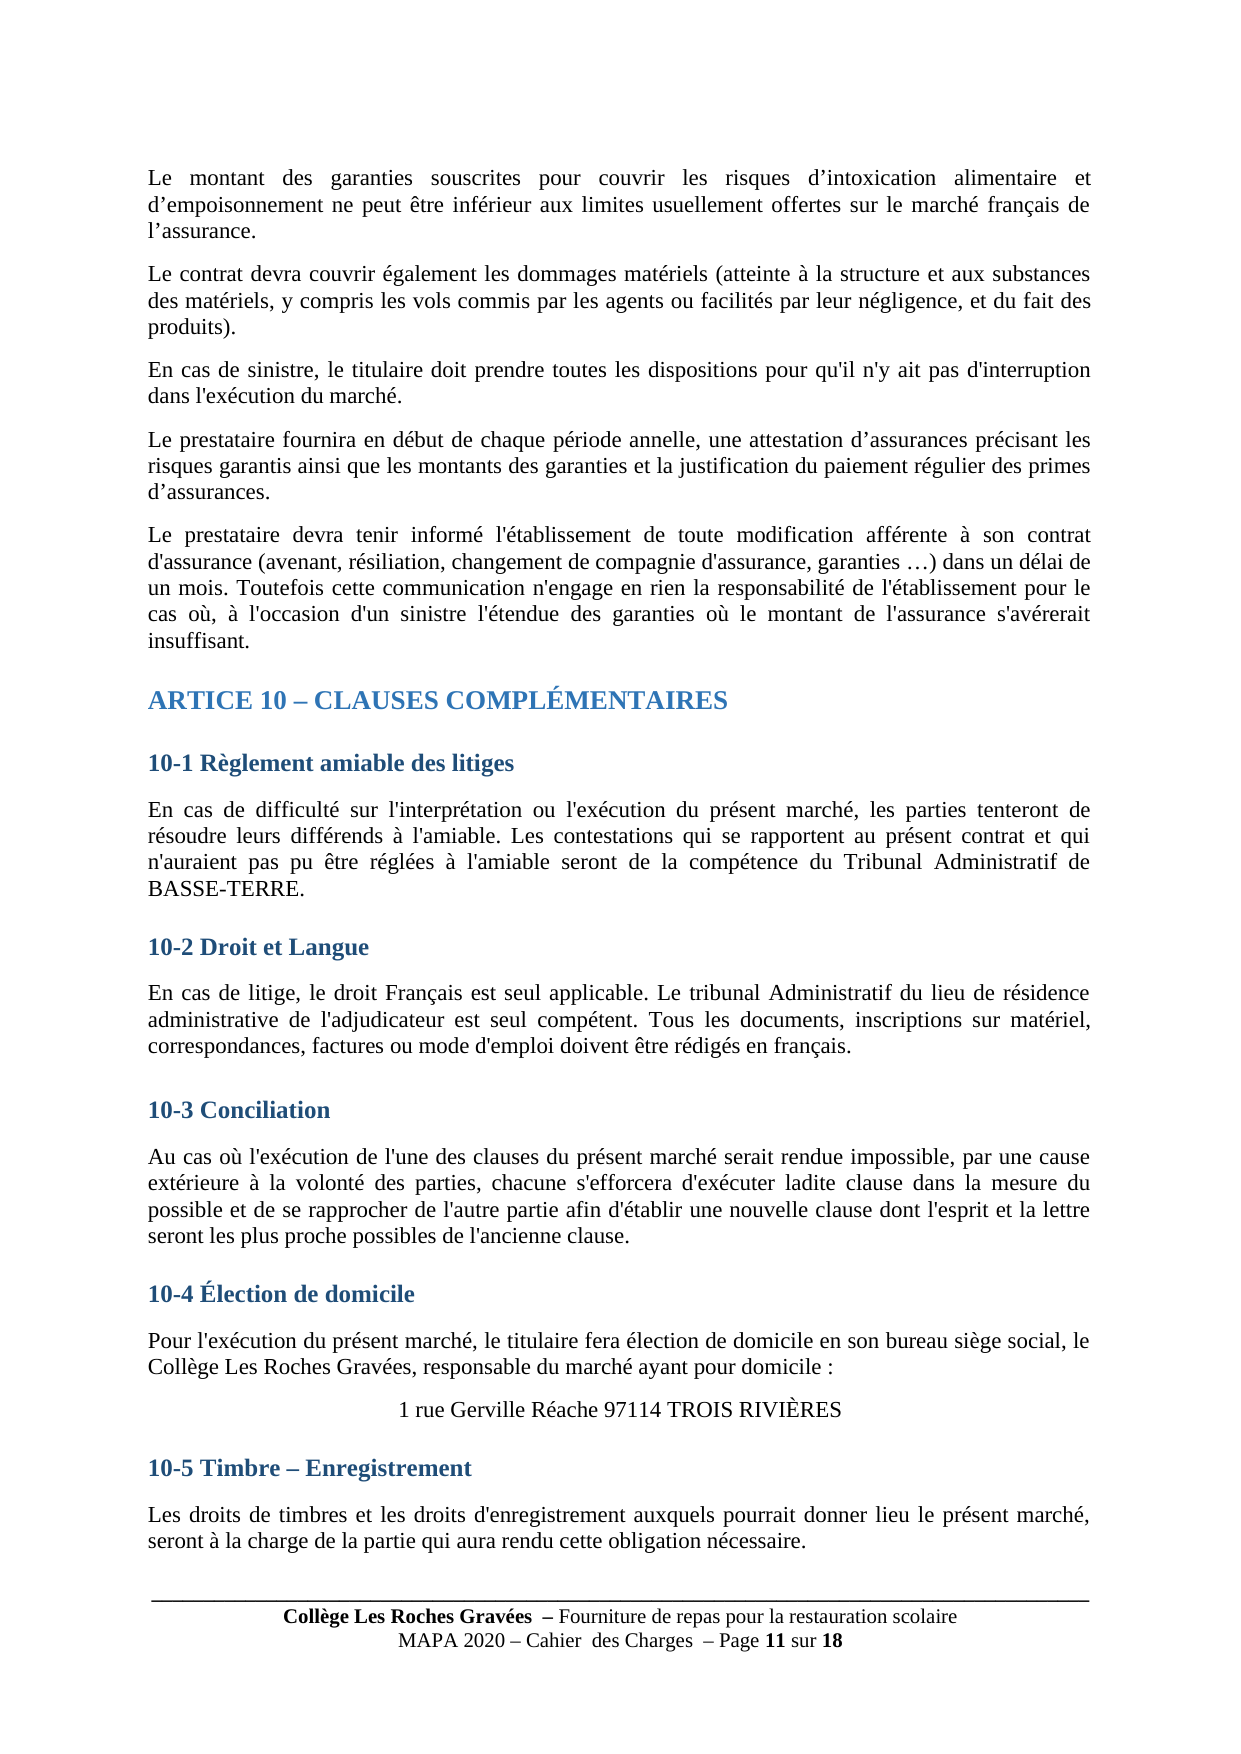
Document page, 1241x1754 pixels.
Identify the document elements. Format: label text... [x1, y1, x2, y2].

text En cas de litige, le droit Français est seul applicable. Le tribunal Administratif du lieu de résidence administrative de l'adjudicateur est seul compétent. Tous les documents, inscriptions sur matériel, correspondances, factures ou mode d'emploi doivent être rédigés en français. [148, 979, 1092, 1058]
subtitle 10-3 Conciliation [148, 1095, 1092, 1124]
text Le prestataire fournira en début de chaque période annelle, une attestation d’assurances précisant les risques garantis ainsi que les montants des garanties et la justification du paiement régulier des primes d’assurances. [148, 426, 1092, 505]
text En cas de difficulté sur l'interprétation ou l'exécution du présent marché, les parties tenteront de résoudre leurs différends à l'amiable. Les contestations qui se rapportent au présent contrat et qui n'auraient pas pu être réglées à l'amiable seront de la compétence du Tribunal Administratif de BASSE-TERRE. [148, 796, 1092, 901]
subtitle 10-1 Règlement amiable des litiges [148, 748, 1092, 777]
subtitle 10-5 Timbre – Enregistrement [148, 1453, 1092, 1482]
text Au cas où l'exécution de l'une des clauses du présent marché serait rendue impossible, par une cause extérieure à la volonté des parties, chacune s'efforcera d'exécuter ladite clause dans la mesure du possible et de se rapprocher de l'autre partie afin d'établir une nouvelle clause dont l'esprit et la lettre seront les plus proche possibles de l'ancienne clause. [148, 1143, 1092, 1248]
subtitle 10-4 Élection de domicile [148, 1279, 1092, 1308]
text Les droits de timbres et les droits d'enregistrement auxquels pourrait donner lieu le présent marché, seront à la charge de la partie qui aura rendu cette obligation nécessaire. [148, 1501, 1092, 1554]
text Le prestataire devra tenir informé l'établissement de toute modification afférente à son contrat d'assurance (avenant, résiliation, changement de compagnie d'assurance, garanties …) dans un délai de un mois. Toutefois cette communication n'engage en rien la responsabilité de l'établissement pour le cas où, à l'occasion d'un sinistre l'étendue des garanties où le montant de l'assurance s'avérerait insuffisant. [148, 521, 1092, 653]
subtitle ARTICE 10 – CLAUSES COMPLÉMENTAIRES [148, 684, 1092, 715]
text Le montant des garanties souscrites pour couvrir les risques d’intoxication alimentaire et d’empoisonnement ne peut être inférieur aux limites usuellement offertes sur le marché français de l’assurance. [148, 164, 1092, 243]
text En cas de sinistre, le titulaire doit prendre toutes les dispositions pour qu'il n'y ait pas d'interruption dans l'exécution du marché. [148, 356, 1092, 409]
text Pour l'exécution du présent marché, le titulaire fera élection de domicile en son bureau siège social, le Collège Les Roches Gravées, responsable du marché ayant pour domicile : [148, 1327, 1092, 1379]
text Le contrat devra couvrir également les dommages matériels (atteinte à la structure et aux substances des matériels, y compris les vols commis par les agents ou facilités par leur négligence, et du fait des produits). [148, 260, 1092, 339]
text 1 rue Gerville Réache 97114 TROIS RIVIÈRES [148, 1396, 1092, 1423]
subtitle 10-2 Droit et Langue [148, 932, 1092, 960]
